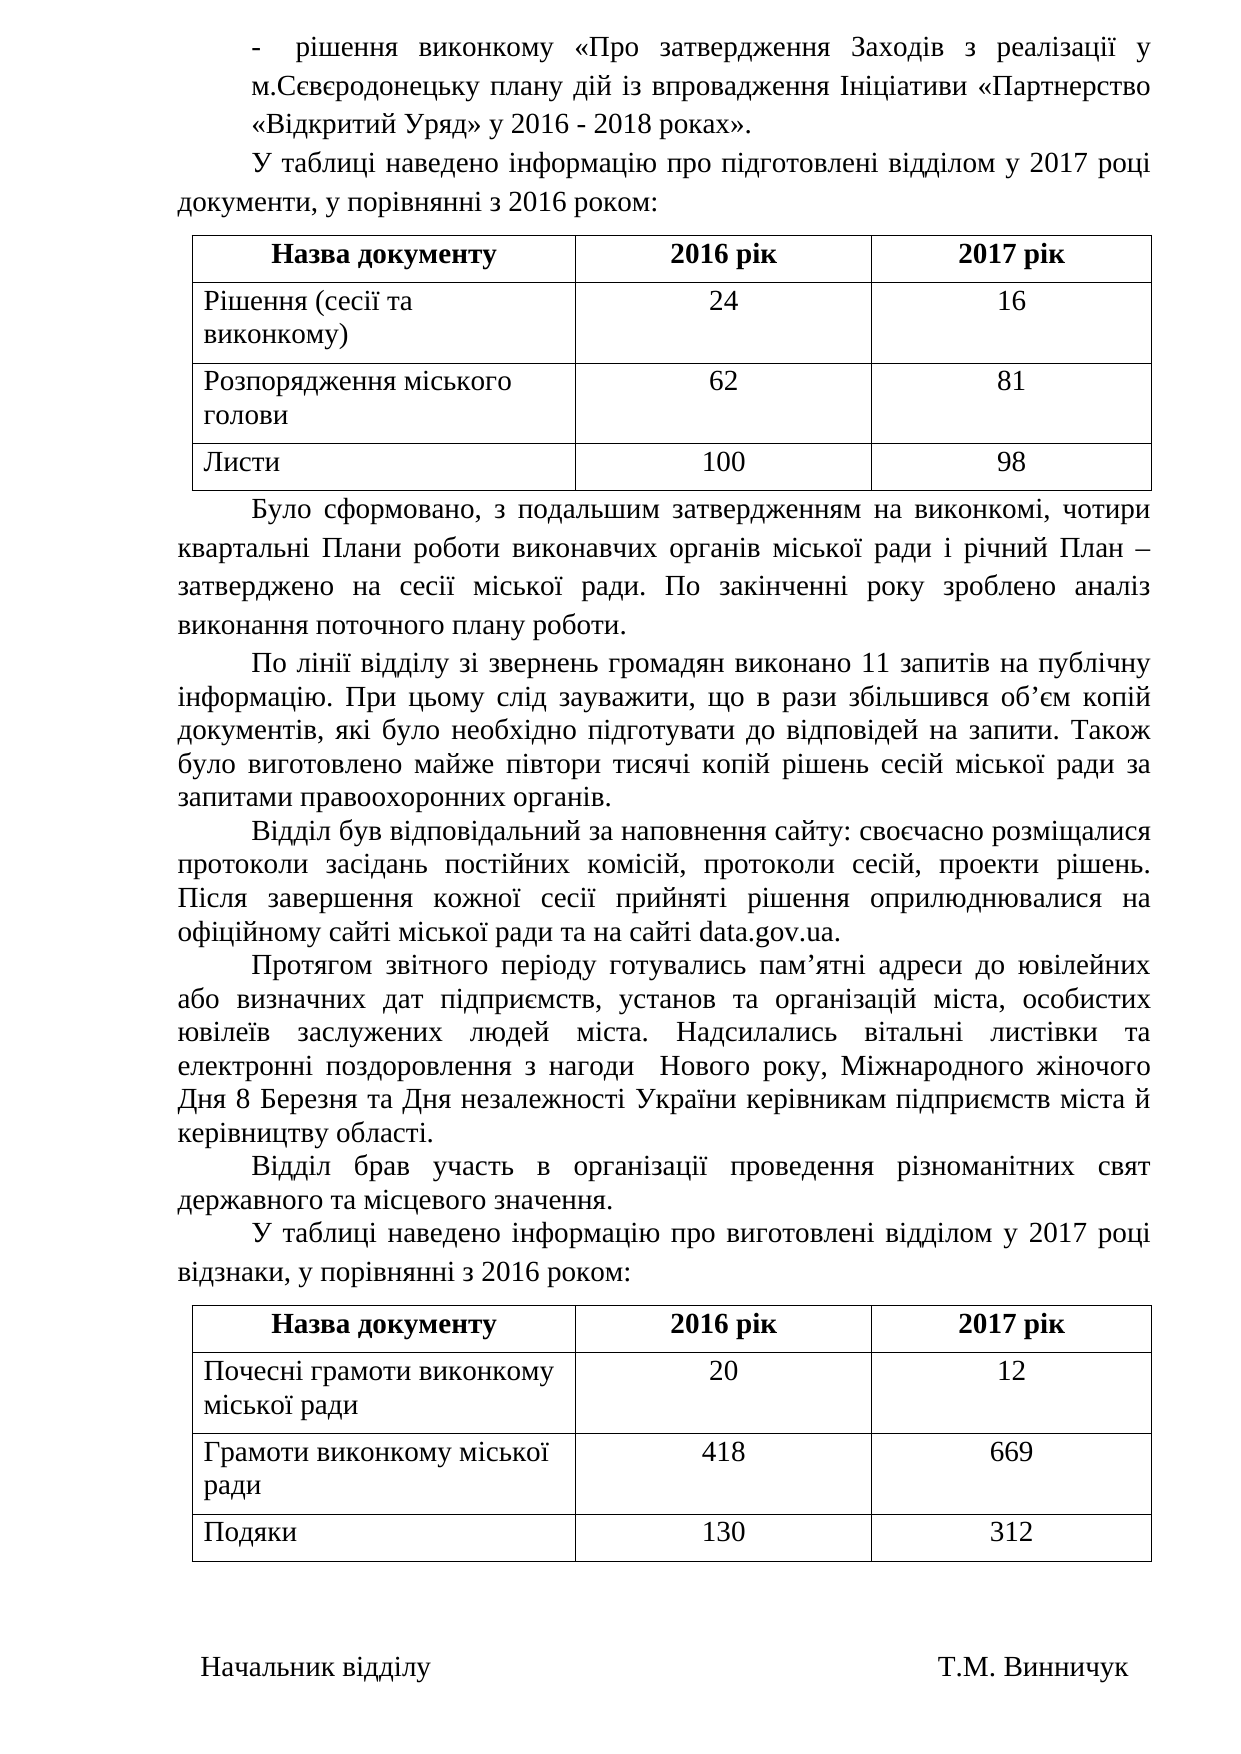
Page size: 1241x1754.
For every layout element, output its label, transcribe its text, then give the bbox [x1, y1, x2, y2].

table_cell 130 [576, 1515, 871, 1561]
text Начальник відділу Т.М. Винничук [177, 1649, 1152, 1683]
text Відділ був відповідальний за наповнення сайту: своєчасно розміщалися протоколи засідань постійних комісій, протоколи сесій, проекти рішень. Після завершення кожної сесії прийняті рішення оприлюднювалися на офіційному сайті міської ради та на сайті data.gov.ua. [177, 813, 1152, 947]
table_header 2017 рік [872, 1306, 1151, 1352]
table_cell Рішення (сесії та виконкому) [193, 283, 575, 362]
table_header Назва документу [193, 236, 575, 282]
table_cell 81 [872, 364, 1151, 443]
list рішення виконкому «Про затвердження Заходів з реалізації у м.Сєвєродонецьку плану дій із впровадження Ініціативи «Партнерство «Відкритий Уряд» у 2016 - 2018 роках». [251, 29, 1152, 140]
table_cell 100 [576, 444, 871, 490]
table_header Назва документу [193, 1306, 575, 1352]
text Відділ брав участь в організації проведення різноманітних свят державного та місцевого значення. [177, 1148, 1152, 1216]
table_cell Розпорядження міського голови [193, 364, 575, 443]
table_header 2016 рік [576, 1306, 871, 1352]
table_header 2017 рік [872, 236, 1151, 282]
table_cell 98 [872, 444, 1151, 490]
table_cell 24 [576, 283, 871, 362]
table_header 2016 рік [576, 236, 871, 282]
table_cell 312 [872, 1515, 1151, 1561]
table_cell 12 [872, 1353, 1151, 1433]
table_cell Листи [193, 444, 575, 490]
table_cell 16 [872, 283, 1151, 362]
text У таблиці наведено інформацію про підготовлені відділом у 2017 році документи, у порівнянні з 2016 роком: [177, 145, 1152, 217]
table_cell 418 [576, 1434, 871, 1513]
table_cell 20 [576, 1353, 871, 1433]
text Протягом звітного періоду готувались пам’ятні адреси до ювілейних або визначних дат підприємств, установ та організацій міста, особистих ювілеїв заслужених людей міста. Надсилались вітальні листівки та електронні поздоровлення з нагоди Нового року, Міжнародного жіночого Дня 8 Березня та Дня незалежності України керівникам підприємств міста й керівництву області. [177, 947, 1152, 1148]
table_cell Подяки [193, 1515, 575, 1561]
text У таблиці наведено інформацію про виготовлені відділом у 2017 році відзнаки, у порівнянні з 2016 роком: [177, 1216, 1152, 1288]
text По лінії відділу зі звернень громадян виконано 11 запитів на публічну інформацію. При цьому слід зауважити, що в рази збільшився об’єм копій документів, які було необхідно підготувати до відповідей на запити. Також було виготовлено майже півтори тисячі копій рішень сесій міської ради за запитами правоохоронних органів. [177, 645, 1152, 813]
text Було сформовано, з подальшим затвердженням на виконкомі, чотири квартальні Плани роботи виконавчих органів міської ради і річний План – затверджено на сесії міської ради. По закінченні року зроблено аналіз виконання поточного плану роботи. [177, 491, 1152, 640]
table_cell Почесні грамоти виконкому міської ради [193, 1353, 575, 1433]
table_cell 669 [872, 1434, 1151, 1513]
table_cell Грамоти виконкому міської ради [193, 1434, 575, 1513]
table_cell 62 [576, 364, 871, 443]
